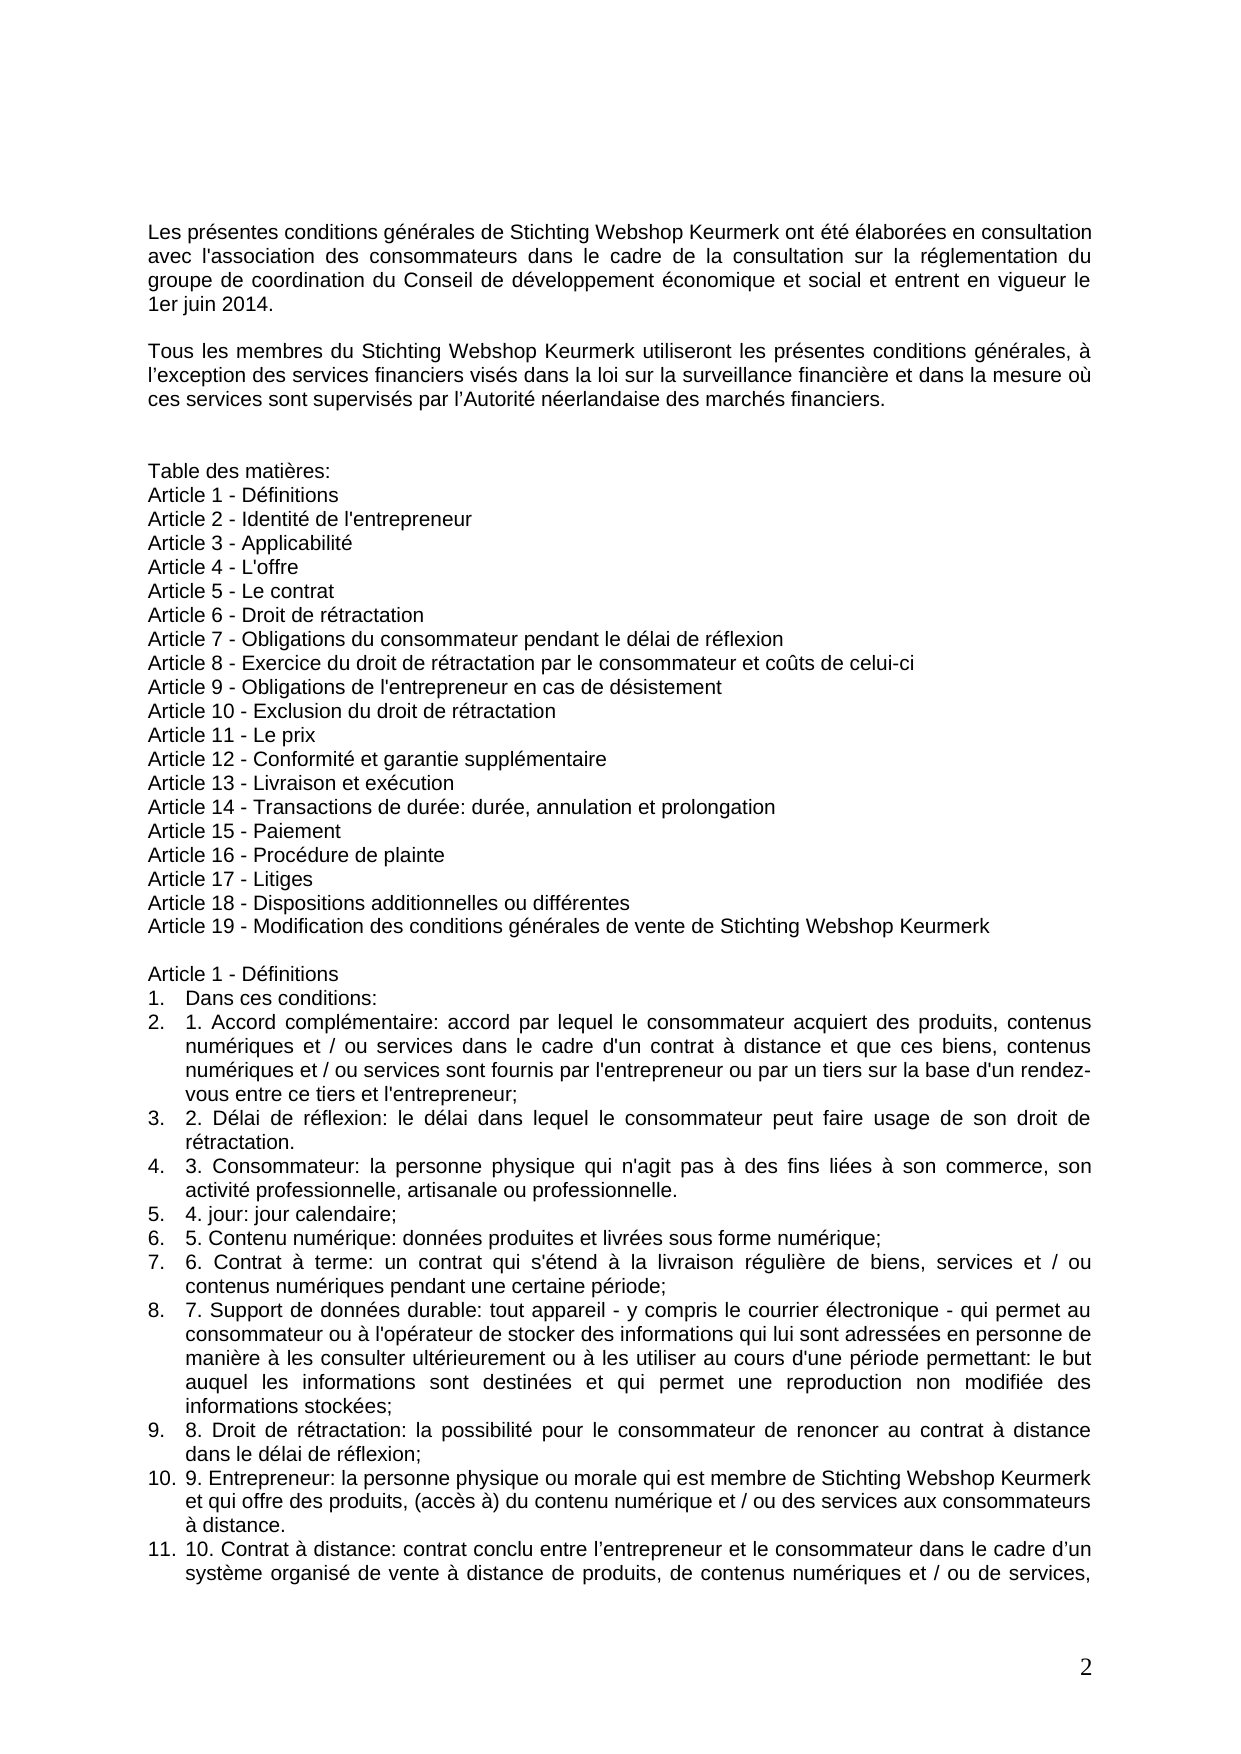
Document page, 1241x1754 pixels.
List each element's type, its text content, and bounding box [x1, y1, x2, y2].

text Article 1 - Définitions [148, 962, 1093, 986]
list 1. Accord complémentaire: accord par lequel le consommateur acquiert des produits, contenus numériques et / ou services dans le cadre d'un contrat à distance et que ces biens, contenus numériques et / ou services sont fournis par l'entrepreneur ou par un tiers sur la base d'un rendez-vous entre ce tiers et l'entrepreneur; [148, 1010, 1093, 1106]
text Article 6 - Droit de rétractation [148, 603, 1093, 627]
text Les présentes conditions générales de Stichting Webshop Keurmerk ont ​​été élaborées en consultation avec l'association des consommateurs dans le cadre de la consultation sur la réglementation du groupe de coordination du Conseil de développement économique et social et entrent en vigueur le 1er juin 2014. [148, 219, 1093, 315]
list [148, 1537, 1093, 1585]
text Article 5 - Le contrat [148, 579, 1093, 603]
text Article 1 - Définitions [148, 483, 1093, 507]
text Article 13 - Livraison et exécution [148, 771, 1093, 794]
list 6. Contrat à terme: un contrat qui s'étend à la livraison régulière de biens, services et / ou contenus numériques pendant une certaine période; [148, 1250, 1093, 1298]
text Article 8 - Exercice du droit de rétractation par le consommateur et coûts de celui-ci [148, 651, 1093, 675]
text Article 17 - Litiges [148, 866, 1093, 890]
text Article 16 - Procédure de plainte [148, 842, 1093, 866]
text Article 15 - Paiement [148, 818, 1093, 842]
list 4. jour: jour calendaire; [148, 1202, 1093, 1226]
text Article 19 - Modification des conditions générales de vente de Stichting Webshop Keurmerk [148, 914, 1093, 938]
text Article 14 - Transactions de durée: durée, annulation et prolongation [148, 794, 1093, 818]
text Article 10 - Exclusion du droit de rétractation [148, 699, 1093, 723]
text Tous les membres du Stichting Webshop Keurmerk utiliseront les présentes conditions générales, à l’exception des services financiers visés dans la loi sur la surveillance financière et dans la mesure où ces services sont supervisés par l’Autorité néerlandaise des marchés financiers. [148, 339, 1093, 411]
list 5. Contenu numérique: données produites et livrées sous forme numérique; [148, 1226, 1093, 1250]
text Article 2 - Identité de l'entrepreneur [148, 507, 1093, 531]
list 2. Délai de réflexion: le délai dans lequel le consommateur peut faire usage de son droit de rétractation. [148, 1106, 1093, 1154]
list 3. Consommateur: la personne physique qui n'agit pas à des fins liées à son commerce, son activité professionnelle, artisanale ou professionnelle. [148, 1154, 1093, 1202]
text Article 3 - Applicabilité [148, 531, 1093, 555]
text Article 18 - Dispositions additionnelles ou différentes [148, 890, 1093, 914]
text Article 4 - L'offre [148, 555, 1093, 579]
text Table des matières: [148, 459, 1093, 483]
text Article 11 - Le prix [148, 723, 1093, 747]
text Article 12 - Conformité et garantie supplémentaire [148, 747, 1093, 771]
list 9. Entrepreneur: la personne physique ou morale qui est membre de Stichting Webshop Keurmerk et qui offre des produits, (accès à) du contenu numérique et / ou des services aux consommateurs à distance. [148, 1465, 1093, 1537]
list Dans ces conditions: [148, 986, 1093, 1010]
text Article 9 - Obligations de l'entrepreneur en cas de désistement [148, 675, 1093, 699]
text Article 7 - Obligations du consommateur pendant le délai de réflexion [148, 627, 1093, 651]
list 7. Support de données durable: tout appareil - y compris le courrier électronique - qui permet au consommateur ou à l'opérateur de stocker des informations qui lui sont adressées en personne de manière à les consulter ultérieurement ou à les utiliser au cours d'une période permettant: le but auquel les informations sont destinées et qui permet une reproduction non modifiée des informations stockées; [148, 1298, 1093, 1417]
list 8. Droit de rétractation: la possibilité pour le consommateur de renoncer au contrat à distance dans le délai de réflexion; [148, 1417, 1093, 1465]
